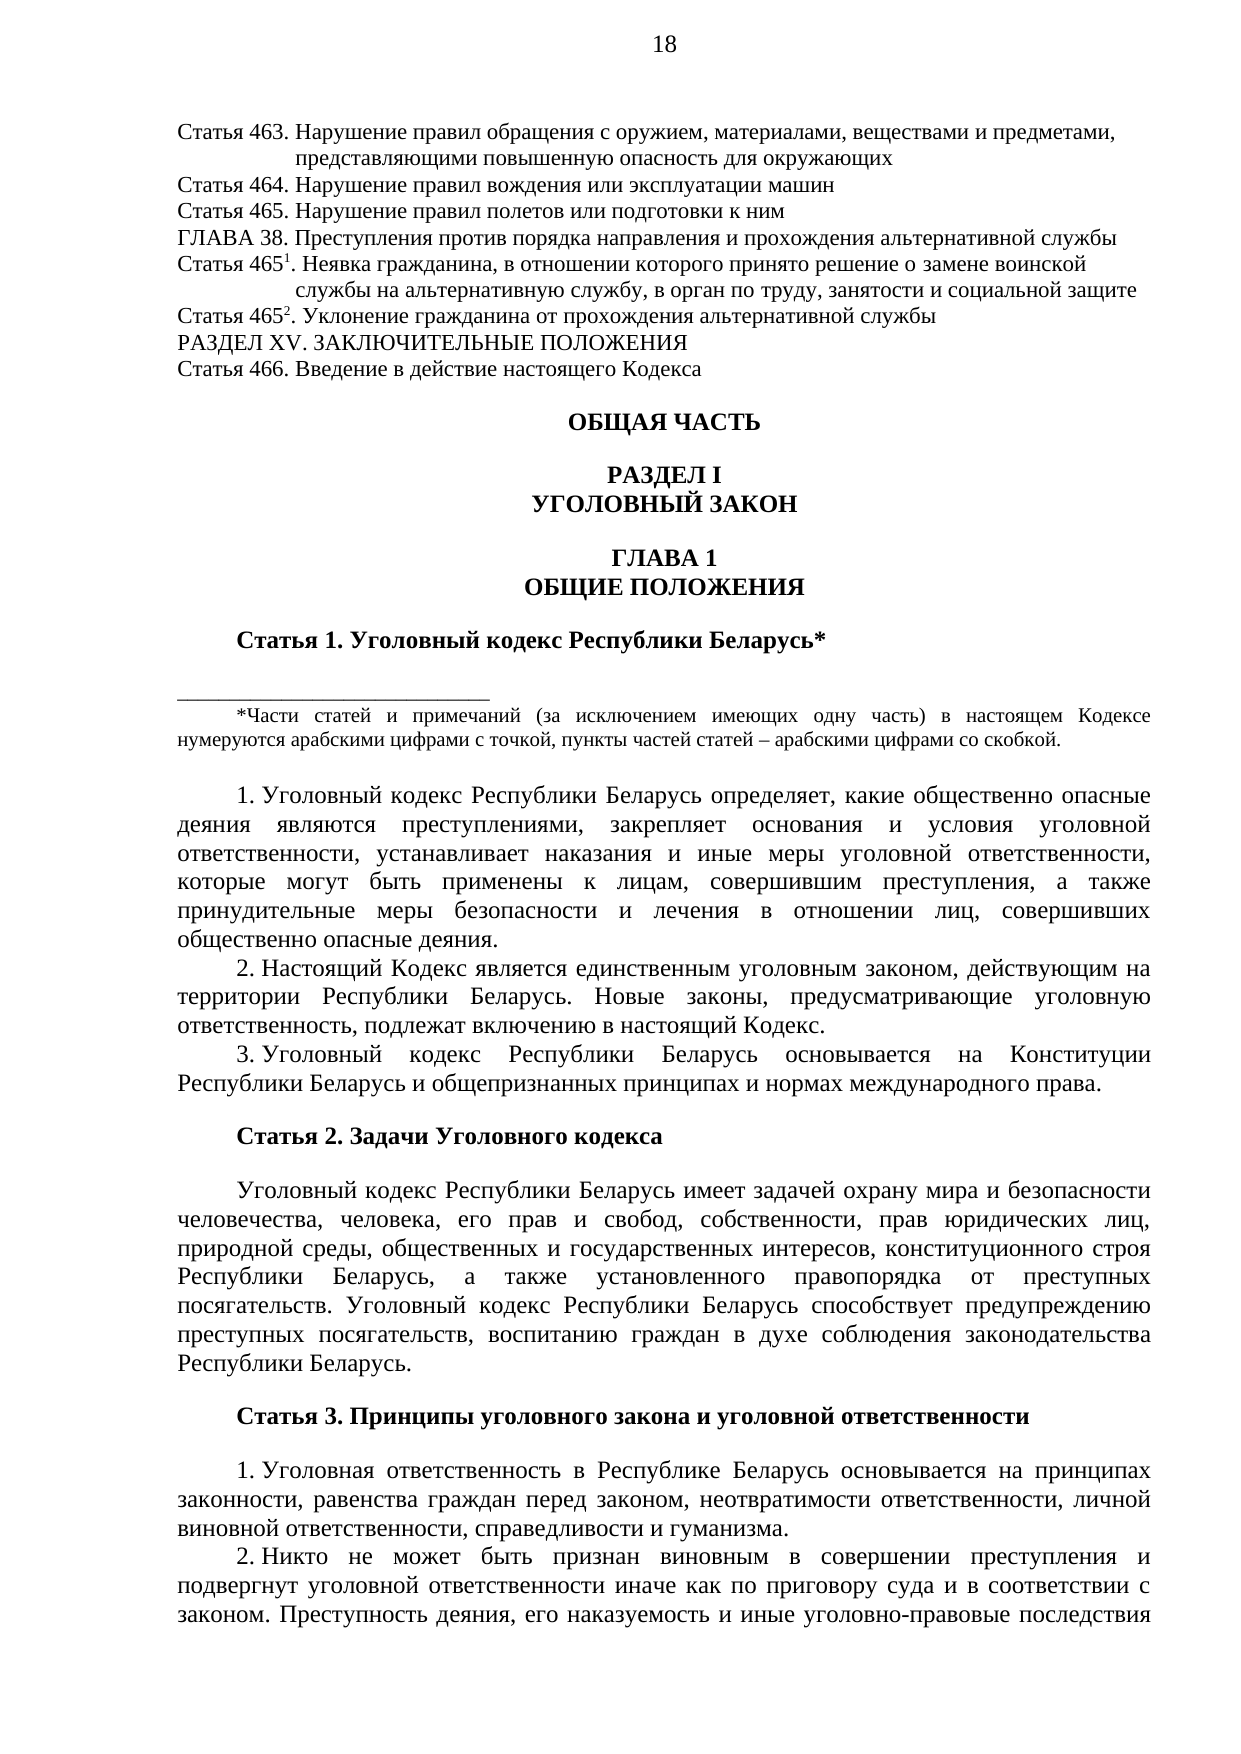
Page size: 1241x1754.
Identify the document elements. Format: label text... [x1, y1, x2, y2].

text Статья 1. Уголовный кодекс Республики Беларусь* [236, 625, 1152, 654]
text *Части статей и примечаний (за исключением имеющих одну часть) в настоящем Кодексе нумеруются арабскими цифрами с точкой, пункты частей статей – арабскими цифрами со скобкой. [177, 703, 1152, 751]
text Статья 4652. Уклонение гражданина от прохождения альтернативной службы [177, 303, 1152, 329]
text Статья 3. Принципы уголовного закона и уголовной ответственности [236, 1401, 1152, 1430]
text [177, 1541, 1152, 1628]
text ГЛАВА 38. Преступления против порядка направления и прохождения альтернативной службы [177, 223, 1152, 250]
text Статья 4651. Неявка гражданина, в отношении которого принято решение о замене воинской службы на альтернативную службу, в орган по труду, занятости и социальной защите [177, 250, 1152, 303]
text Статья 466. Введение в действие настоящего Кодекса [177, 355, 1152, 382]
text Статья 465. Нарушение правил полетов или подготовки к ним [177, 197, 1152, 223]
text 3. Уголовный кодекс Республики Беларусь основывается на Конституции Республики Беларусь и общепризнанных принципах и нормах международного права. [177, 1039, 1152, 1096]
text Статья 464. Нарушение правил вождения или эксплуатации машин [177, 171, 1152, 197]
text 2. Настоящий Кодекс является единственным уголовным законом, действующим на территории Республики Беларусь. Новые законы, предусматривающие уголовную ответственность, подлежат включению в настоящий Кодекс. [177, 953, 1152, 1039]
text Статья 463. Нарушение правил обращения с оружием, материалами, веществами и предметами, представляющими повышенную опасность для окружающих [177, 118, 1152, 171]
text РАЗДЕЛ XV. ЗАКЛЮЧИТЕЛЬНЫЕ ПОЛОЖЕНИЯ [177, 329, 1152, 355]
text РАЗДЕЛ I УГОЛОВНЫЙ ЗАКОН [177, 460, 1152, 518]
text 1. Уголовная ответственность в Республике Беларусь основывается на принципах законности, равенства граждан перед законом, неотвратимости ответственности, личной виновной ответственности, справедливости и гуманизма. [177, 1455, 1152, 1541]
text 1. Уголовный кодекс Республики Беларусь определяет, какие общественно опасные деяния являются преступлениями, закрепляет основания и условия уголовной ответственности, устанавливает наказания и иные меры уголовной ответственности, которые могут быть применены к лицам, совершившим преступления, а также принудительные меры безопасности и лечения в отношении лиц, совершивших общественно опасные деяния. [177, 780, 1152, 953]
text ОБЩАЯ ЧАСТЬ [177, 407, 1152, 435]
text ГЛАВА 1 ОБЩИЕ ПОЛОЖЕНИЯ [177, 543, 1152, 600]
text Статья 2. Задачи Уголовного кодекса [236, 1121, 1152, 1150]
text Уголовный кодекс Республики Беларусь имеет задачей охрану мира и безопасности человечества, человека, его прав и свобод, собственности, прав юридических лиц, природной среды, общественных и государственных интересов, конституционного строя Республики Беларусь, а также установленного правопорядка от преступных посягательств. Уголовный кодекс Республики Беларусь способствует предупреждению преступных посягательств, воспитанию граждан в духе соблюдения законодательства Республики Беларусь. [177, 1175, 1152, 1376]
text ______________________________ [177, 679, 1152, 703]
